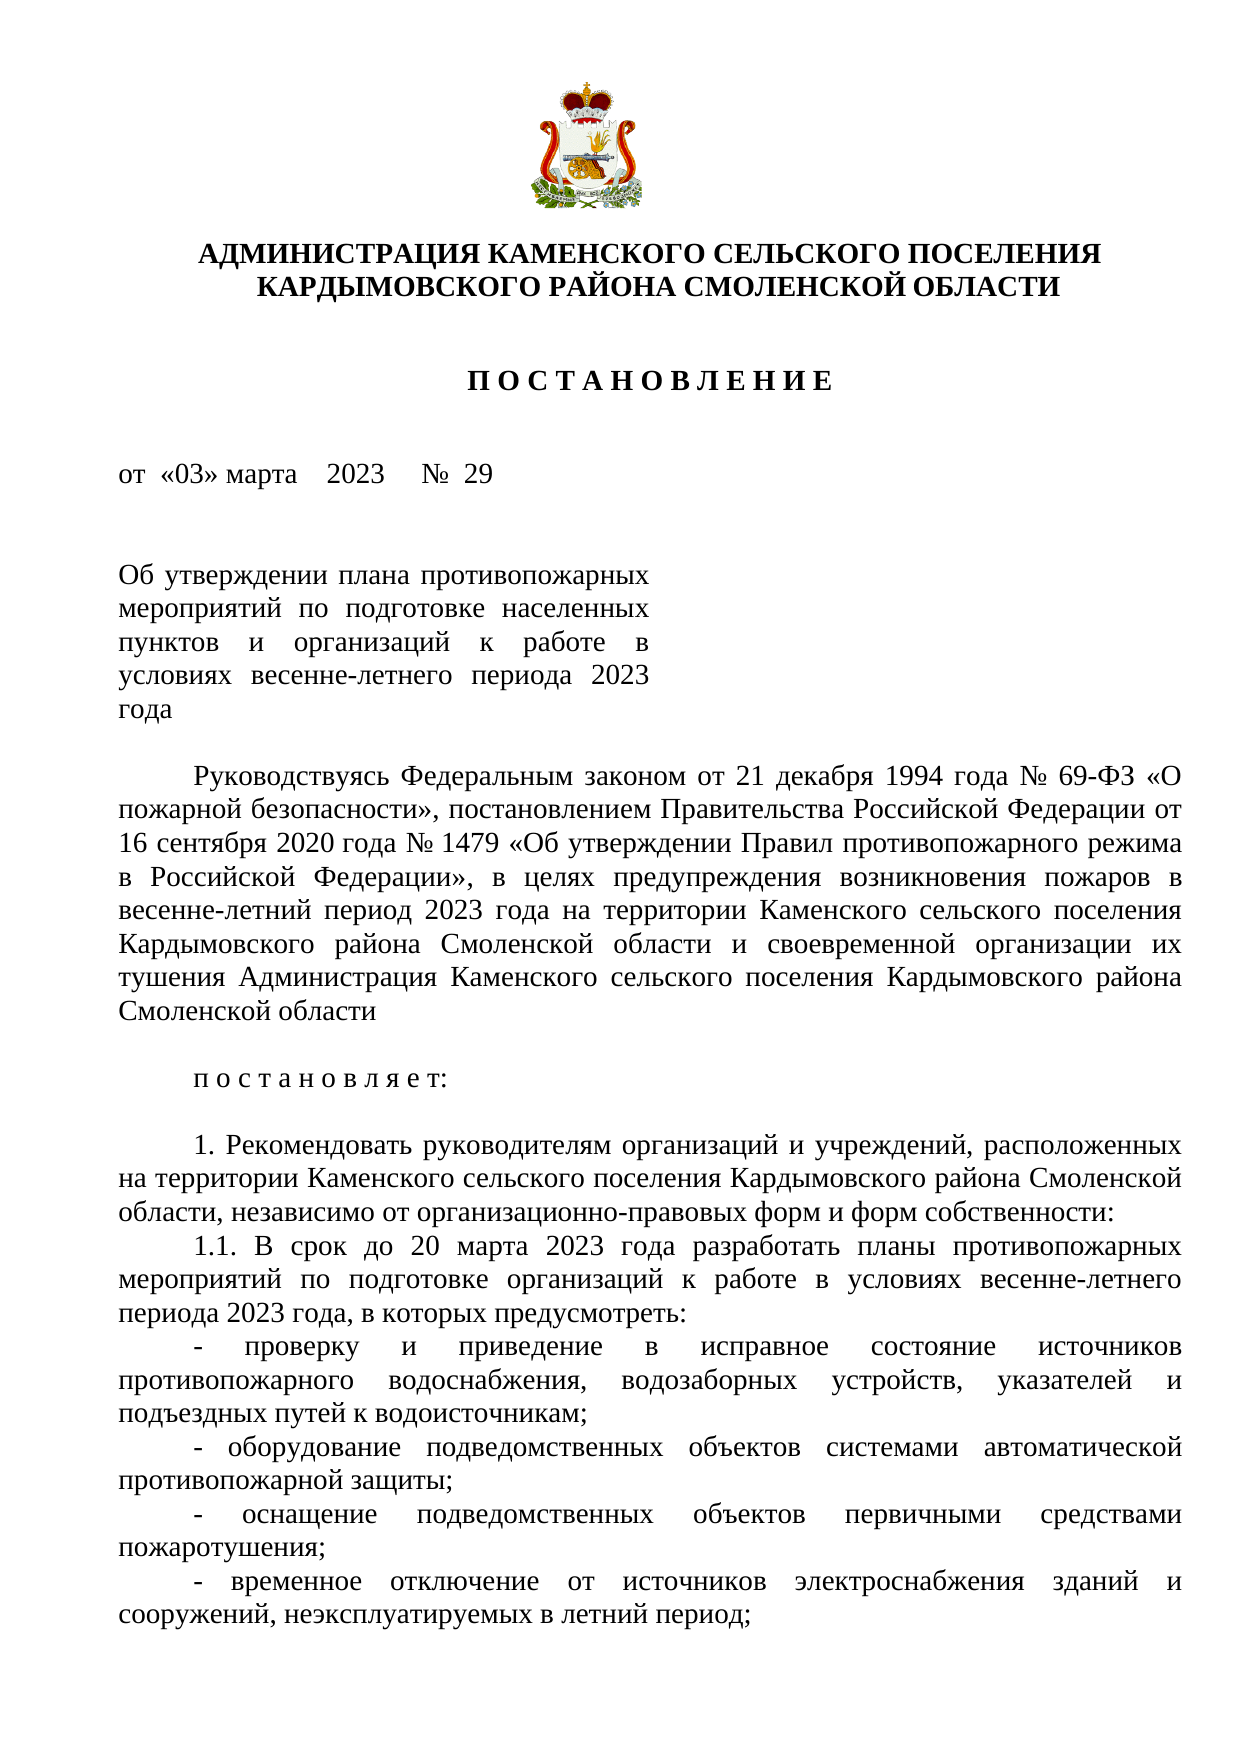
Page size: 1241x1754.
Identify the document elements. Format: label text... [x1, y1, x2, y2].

text П О С Т А Н О В Л Е Н И Е [118, 363, 1181, 396]
text от «03» марта 2023 № 29 [118, 456, 1181, 490]
text КАРДЫМОВСКОГО РАЙОНА СМОЛЕНСКОЙ ОБЛАСТИ [118, 269, 1181, 303]
text - временное отключение от источников электроснабжения зданий и сооружений, неэксплуатируемых в летний период; [118, 1563, 1183, 1630]
text АДМИНИСТРАЦИЯ КАМЕНСКОГО СЕЛЬСКОГО ПОСЕЛЕНИЯ [118, 236, 1181, 269]
text Руководствуясь Федеральным законом от 21 декабря 1994 года № 69-ФЗ «О пожарной безопасности», постановлением Правительства Российской Федерации от 16 сентября 2020 года № 1479 «Об утверждении Правил противопожарного режима в Российской Федерации», в целях предупреждения возникновения пожаров в весенне-летний период 2023 года на территории Каменского сельского поселения Кардымовского района Смоленской области и своевременной организации их тушения Администрация Каменского сельского поселения Кардымовского района Смоленской области [118, 758, 1183, 1026]
picture [529, 80, 642, 209]
text 1. Рекомендовать руководителям организаций и учреждений, расположенных на территории Каменского сельского поселения Кардымовского района Смоленской области, независимо от организационно-правовых форм и форм собственности: [118, 1127, 1183, 1228]
text Об утверждении плана противопожарных мероприятий по подготовке населенных пунктов и организаций к работе в условиях весенне-летнего периода 2023 года [118, 557, 650, 724]
text - оборудование подведомственных объектов системами автоматической противопожарной защиты; [118, 1429, 1183, 1496]
text - оснащение подведомственных объектов первичными средствами пожаротушения; [118, 1496, 1183, 1563]
text - проверку и приведение в исправное состояние источников противопожарного водоснабжения, водозаборных устройств, указателей и подъездных путей к водоисточникам; [118, 1328, 1183, 1429]
text п о с т а н о в л я е т: [118, 1060, 1183, 1093]
text 1.1. В срок до 20 марта 2023 года разработать планы противопожарных мероприятий по подготовке организаций к работе в условиях весенне-летнего периода 2023 года, в которых предусмотреть: [118, 1228, 1183, 1328]
